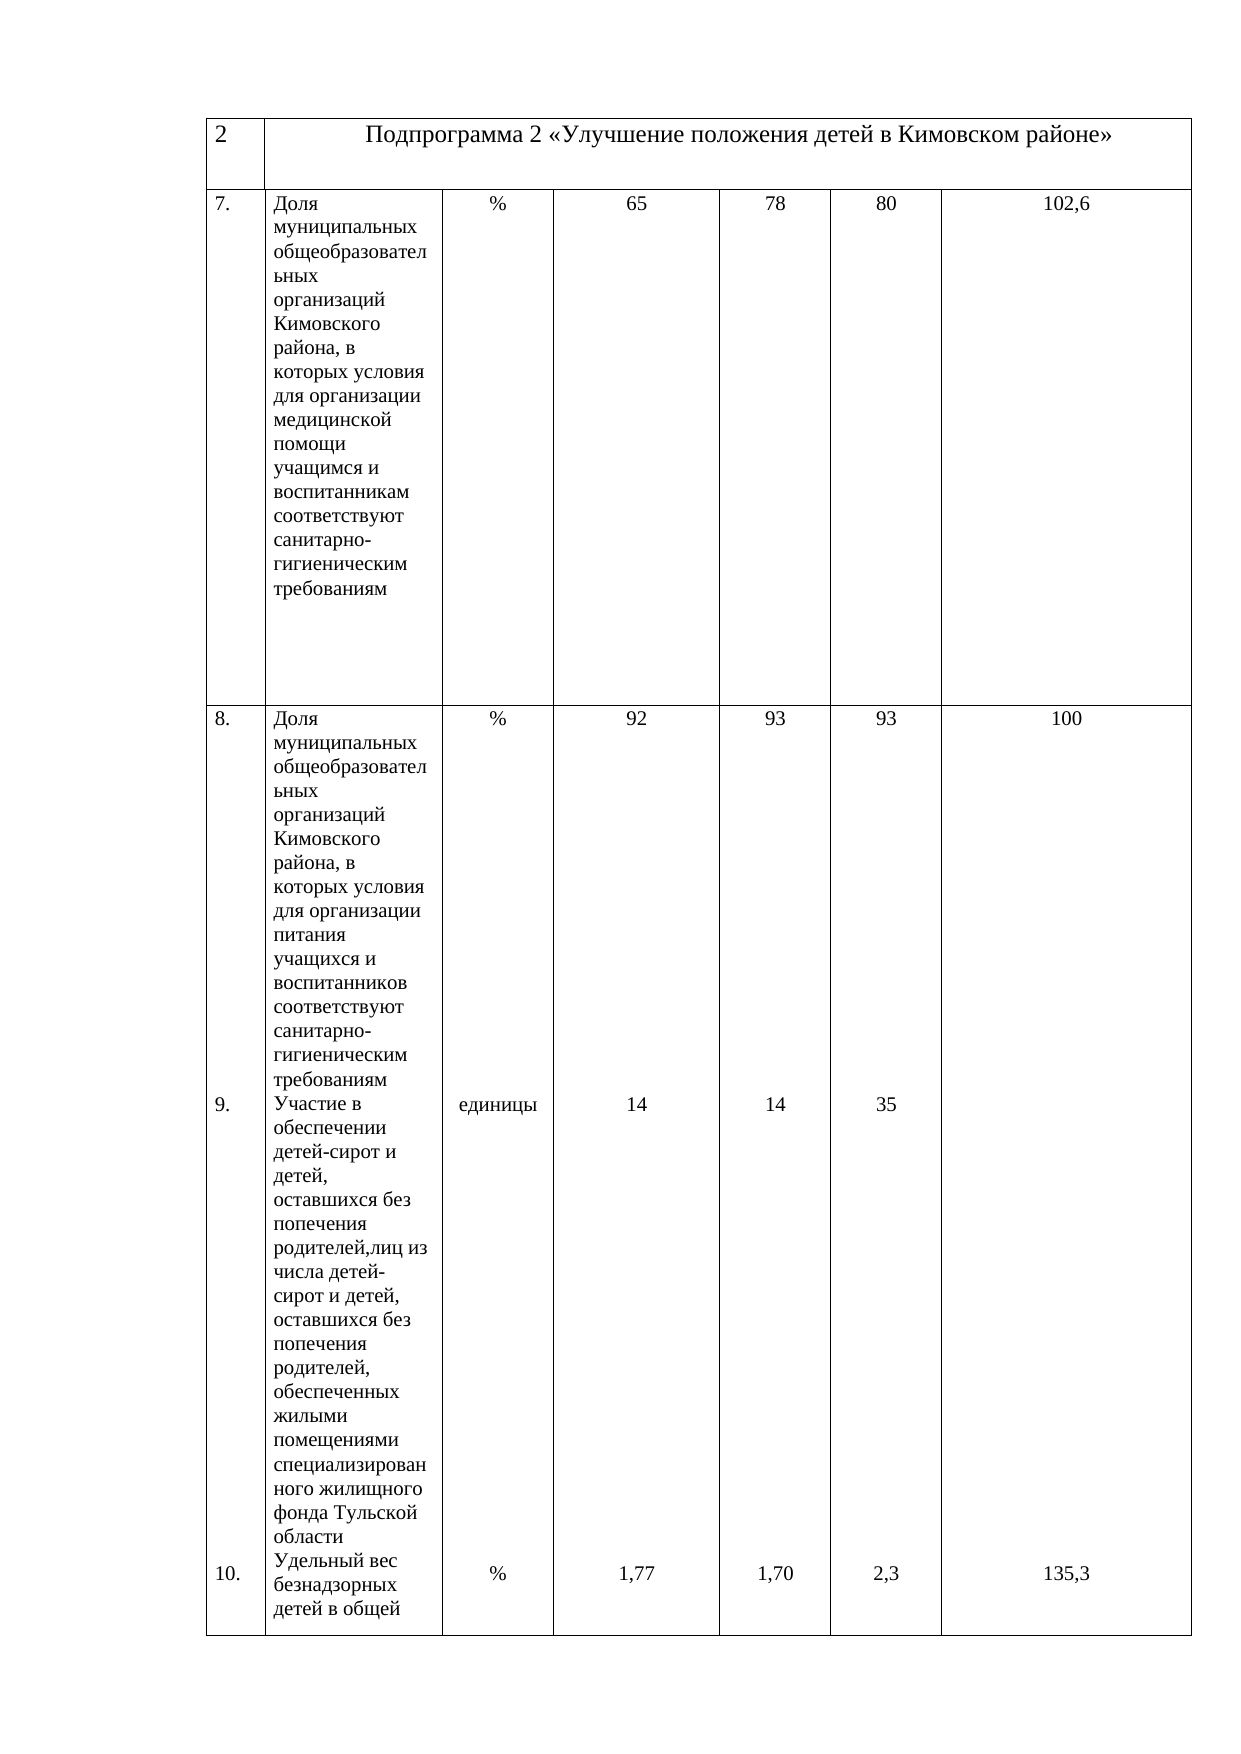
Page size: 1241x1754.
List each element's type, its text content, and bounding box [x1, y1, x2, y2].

table_cell 100 135,3 [942, 706, 1191, 1635]
table_cell 93 35 2,3 [831, 706, 941, 1635]
table_cell Доля муниципальных общеобразовательных организаций Кимовского района, в которых условия для организации медицинской помощи учащимся и воспитанникам соответствуют санитарно-гигиеническим требованиям [266, 190, 442, 704]
table_cell % [443, 190, 553, 704]
table_cell 102,6 [942, 190, 1191, 704]
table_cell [266, 706, 442, 1635]
table_cell Подпрограмма 2 «Улучшение положения детей в Кимовском районе» [265, 119, 1191, 189]
table_cell 92 14 1,77 [554, 706, 719, 1635]
table_cell 65 [554, 190, 719, 704]
table_cell 80 [831, 190, 941, 704]
table_cell 78 [720, 190, 830, 704]
table_cell 93 14 1,70 [720, 706, 830, 1635]
table_cell 7. [207, 190, 265, 704]
table_cell % единицы % [443, 706, 553, 1635]
table_cell 8. 9. 10. [207, 706, 265, 1635]
table_cell 2 [207, 119, 264, 189]
